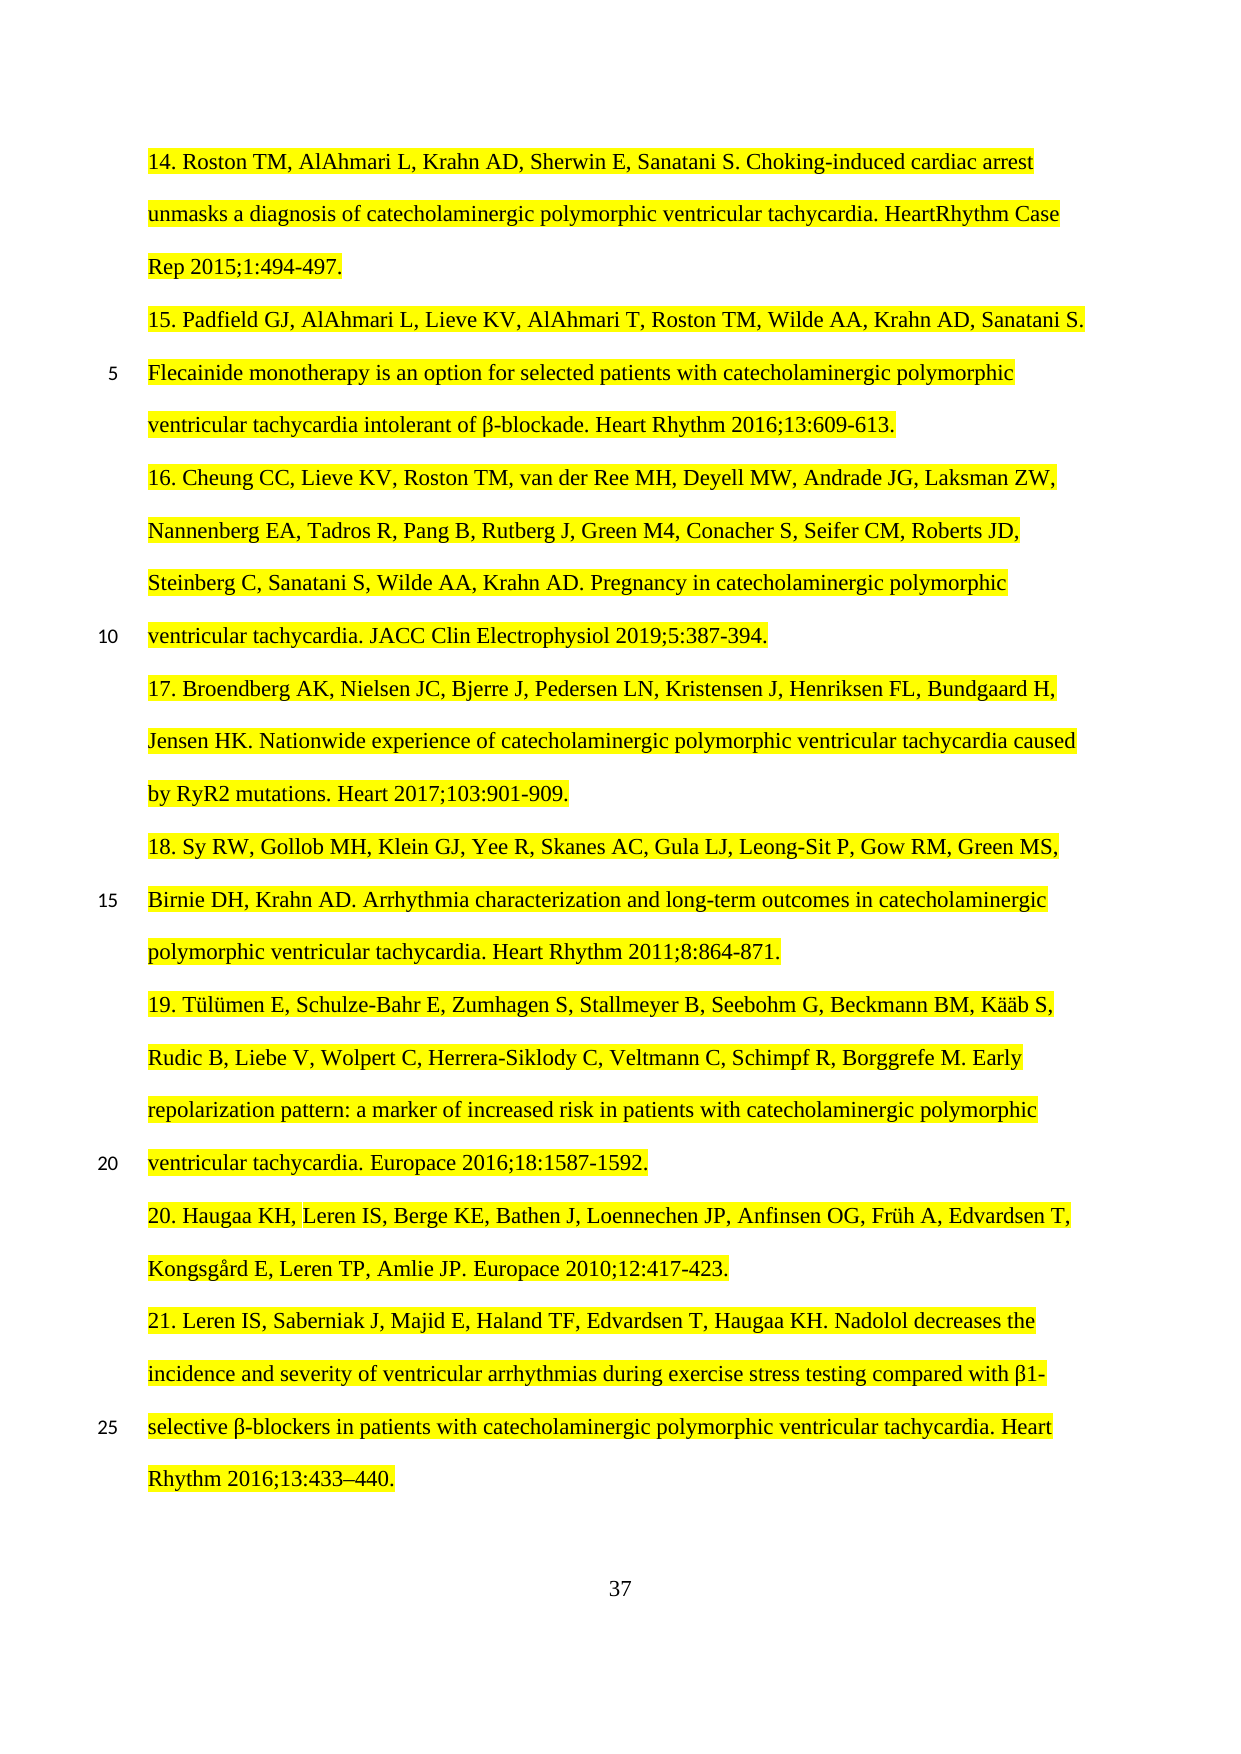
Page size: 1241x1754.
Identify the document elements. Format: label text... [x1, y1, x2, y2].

text 19. Tülümen E, Schulze-Bahr E, Zumhagen S, Stallmeyer B, Seebohm G, Beckmann BM, Kääb S, Rudic B, Liebe V, Wolpert C, Herrera-Siklody C, Veltmann C, Schimpf R, Borggrefe M. Early repolarization pattern: a marker of increased risk in patients with catecholaminergic polymorphic ventricular tachycardia. Europace 2016;18:1587-1592. [148, 991, 1092, 1176]
text 14. Roston TM, AlAhmari L, Krahn AD, Sherwin E, Sanatani S. Choking-induced cardiac arrest unmasks a diagnosis of catecholaminergic polymorphic ventricular tachycardia. HeartRhythm Case Rep 2015;1:494-497. [148, 148, 1092, 279]
text 17. Broendberg AK, Nielsen JC, Bjerre J, Pedersen LN, Kristensen J, Henriksen FL, Bundgaard H, Jensen HK. Nationwide experience of catecholaminergic polymorphic ventricular tachycardia caused by RyR2 mutations. Heart 2017;103:901-909. [148, 675, 1092, 807]
text 21. Leren IS, Saberniak J, Majid E, Haland TF, Edvardsen T, Haugaa KH. Nadolol decreases the incidence and severity of ventricular arrhythmias during exercise stress testing compared with β1-selective β-blockers in patients with catecholaminergic polymorphic ventricular tachycardia. Heart Rhythm 2016;13:433–440. [148, 1307, 1092, 1492]
text 20. Haugaa KH, Leren IS, Berge KE, Bathen J, Loennechen JP, Anfinsen OG, Früh A, Edvardsen T, Kongsgård E, Leren TP, Amlie JP. Europace 2010;12:417-423. [148, 1202, 1092, 1281]
text 16. Cheung CC, Lieve KV, Roston TM, van der Ree MH, Deyell MW, Andrade JG, Laksman ZW, Nannenberg EA, Tadros R, Pang B, Rutberg J, Green M4, Conacher S, Seifer CM, Roberts JD, Steinberg C, Sanatani S, Wilde AA, Krahn AD. Pregnancy in catecholaminergic polymorphic ventricular tachycardia. JACC Clin Electrophysiol 2019;5:387-394. [148, 464, 1092, 648]
text 18. Sy RW, Gollob MH, Klein GJ, Yee R, Skanes AC, Gula LJ, Leong-Sit P, Gow RM, Green MS, Birnie DH, Krahn AD. Arrhythmia characterization and long-term outcomes in catecholaminergic polymorphic ventricular tachycardia. Heart Rhythm 2011;8:864-871. [148, 833, 1092, 965]
text 15. Padfield GJ, AlAhmari L, Lieve KV, AlAhmari T, Roston TM, Wilde AA, Krahn AD, Sanatani S. Flecainide monotherapy is an option for selected patients with catecholaminergic polymorphic ventricular tachycardia intolerant of β-blockade. Heart Rhythm 2016;13:609-613. [148, 306, 1092, 438]
